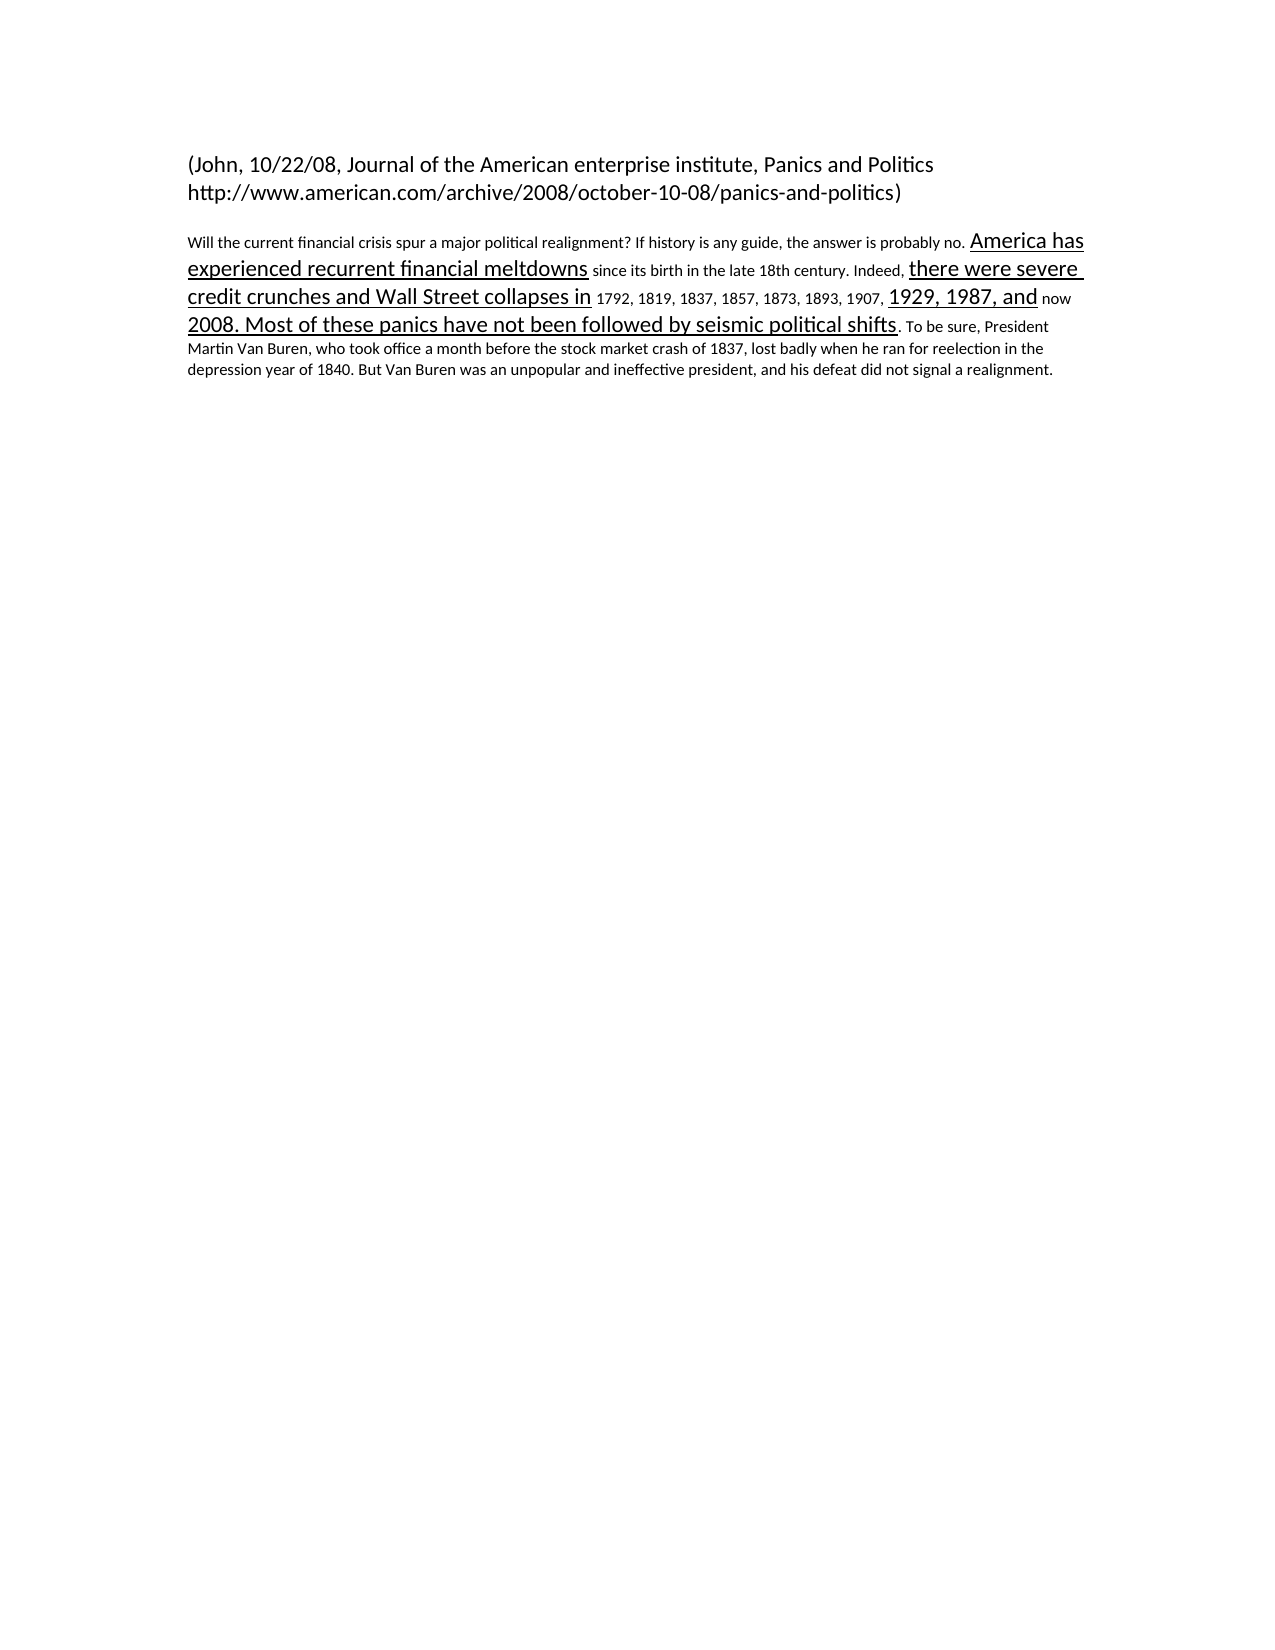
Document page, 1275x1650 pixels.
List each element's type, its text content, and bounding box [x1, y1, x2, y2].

text (John, 10/22/08, Journal of the American enterprise institute, Panics and Politics http://www.american.com/archive/2008/october-10-08/panics-and-politics) [187, 150, 1087, 206]
text Will the current financial crisis spur a major political realignment? If history is any guide, the answer is probably no. America has experienced recurrent financial meltdowns since its birth in the late 18th century. Indeed, there were severe credit crunches and Wall Street collapses in 1792, 1819, 1837, 1857, 1873, 1893, 1907, 1929, 1987, and now 2008. Most of these panics have not been followed by seismic political shifts. To be sure, President Martin Van Buren, who took office a month before the stock market crash of 1837, lost badly when he ran for reelection in the depression year of 1840. But Van Buren was an unpopular and ineffective president, and his defeat did not signal a realignment. [187, 226, 1087, 379]
